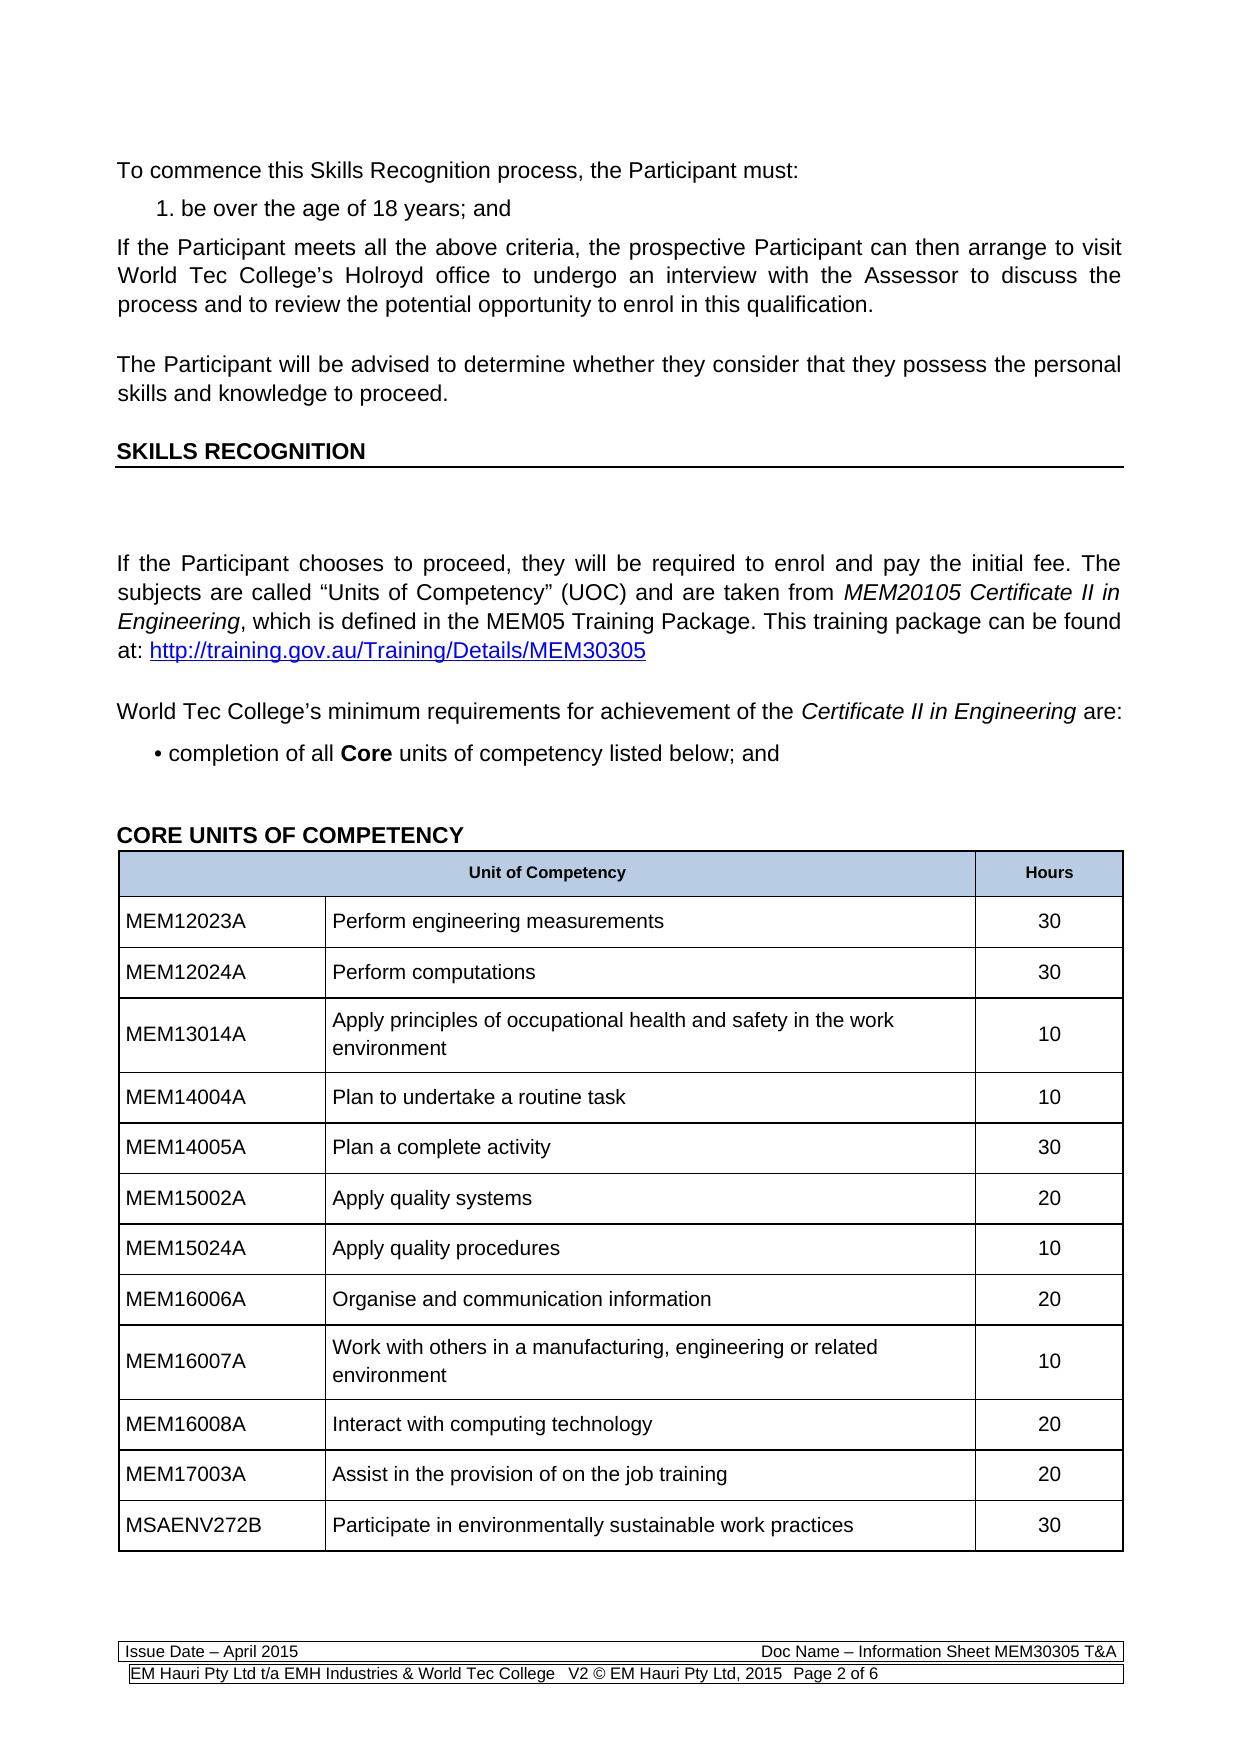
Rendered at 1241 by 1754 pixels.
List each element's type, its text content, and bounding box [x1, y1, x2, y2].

table_cell MEM14005A [120, 1124, 325, 1173]
table_cell MEM17003A [120, 1451, 325, 1500]
table_cell Apply principles of occupational health and safety in the work environment [326, 999, 975, 1072]
text The Participant will be advised to determine whether they consider that they possess the personal skills and knowledge to proceed. [116, 351, 1123, 406]
table_cell 20 [976, 1400, 1122, 1449]
table_cell MEM12023A [120, 897, 325, 947]
table_cell Apply quality systems [326, 1174, 975, 1223]
table_cell MEM13014A [120, 999, 325, 1072]
table_cell Perform engineering measurements [326, 897, 975, 947]
table_cell Plan a complete activity [326, 1124, 975, 1173]
table_cell 30 [976, 897, 1122, 947]
table_cell 30 [976, 948, 1122, 997]
table_cell 20 [976, 1174, 1122, 1223]
table_cell 20 [976, 1451, 1122, 1500]
table_cell 10 [976, 1073, 1122, 1122]
table_cell MEM14004A [120, 1073, 325, 1122]
subtitle SKILLS RECOGNITION [116, 438, 1123, 464]
table_cell Plan to undertake a routine task [326, 1073, 975, 1122]
table_cell 10 [976, 1225, 1122, 1274]
table_cell Interact with computing technology [326, 1400, 975, 1449]
table_cell MEM16008A [120, 1400, 325, 1449]
table_cell Apply quality procedures [326, 1225, 975, 1274]
table_cell 10 [976, 999, 1122, 1072]
table_cell MEM12024A [120, 948, 325, 997]
text If the Participant chooses to proceed, they will be required to enrol and pay the initial fee. The subjects are called “Units of Competency” (UOC) and are taken from MEM20105 Certificate II in Engineering, which is defined in the MEM05 Training Package. This training package can be found at: http://training.gov.au/Training/Details/MEM30305 [116, 550, 1123, 664]
table_cell Participate in environmentally sustainable work practices [326, 1501, 975, 1550]
table_cell 10 [976, 1326, 1122, 1399]
table_cell MEM16007A [120, 1326, 325, 1399]
table_cell 30 [976, 1501, 1122, 1550]
table_cell MEM15002A [120, 1174, 325, 1223]
text World Tec College’s minimum requirements for achievement of the Certificate II in Engineering are: • completion of all Core units of competency listed below; and [116, 698, 1123, 767]
table_cell Work with others in a manufacturing, engineering or related environment [326, 1326, 975, 1399]
text To commence this Skills Recognition process, the Participant must: [116, 157, 1123, 183]
table_cell 30 [976, 1124, 1122, 1173]
table_cell 20 [976, 1275, 1122, 1324]
table_cell MEM15024A [120, 1225, 325, 1274]
table_cell Perform computations [326, 948, 975, 997]
table_header Hours [976, 852, 1122, 896]
table_header Unit of Competency [120, 852, 975, 896]
table_cell MSAENV272B [120, 1501, 325, 1550]
table_cell MEM16006A [120, 1275, 325, 1324]
table_cell Assist in the provision of on the job training [326, 1451, 975, 1500]
subtitle CORE UNITS OF COMPETENCY [116, 822, 1123, 848]
text 1. be over the age of 18 years; and [156, 195, 1123, 222]
table_cell Organise and communication information [326, 1275, 975, 1324]
text If the Participant meets all the above criteria, the prospective Participant can then arrange to visit World Tec College’s Holroyd office to undergo an interview with the Assessor to discuss the process and to review the potential opportunity to enrol in this qualification. [116, 233, 1123, 318]
